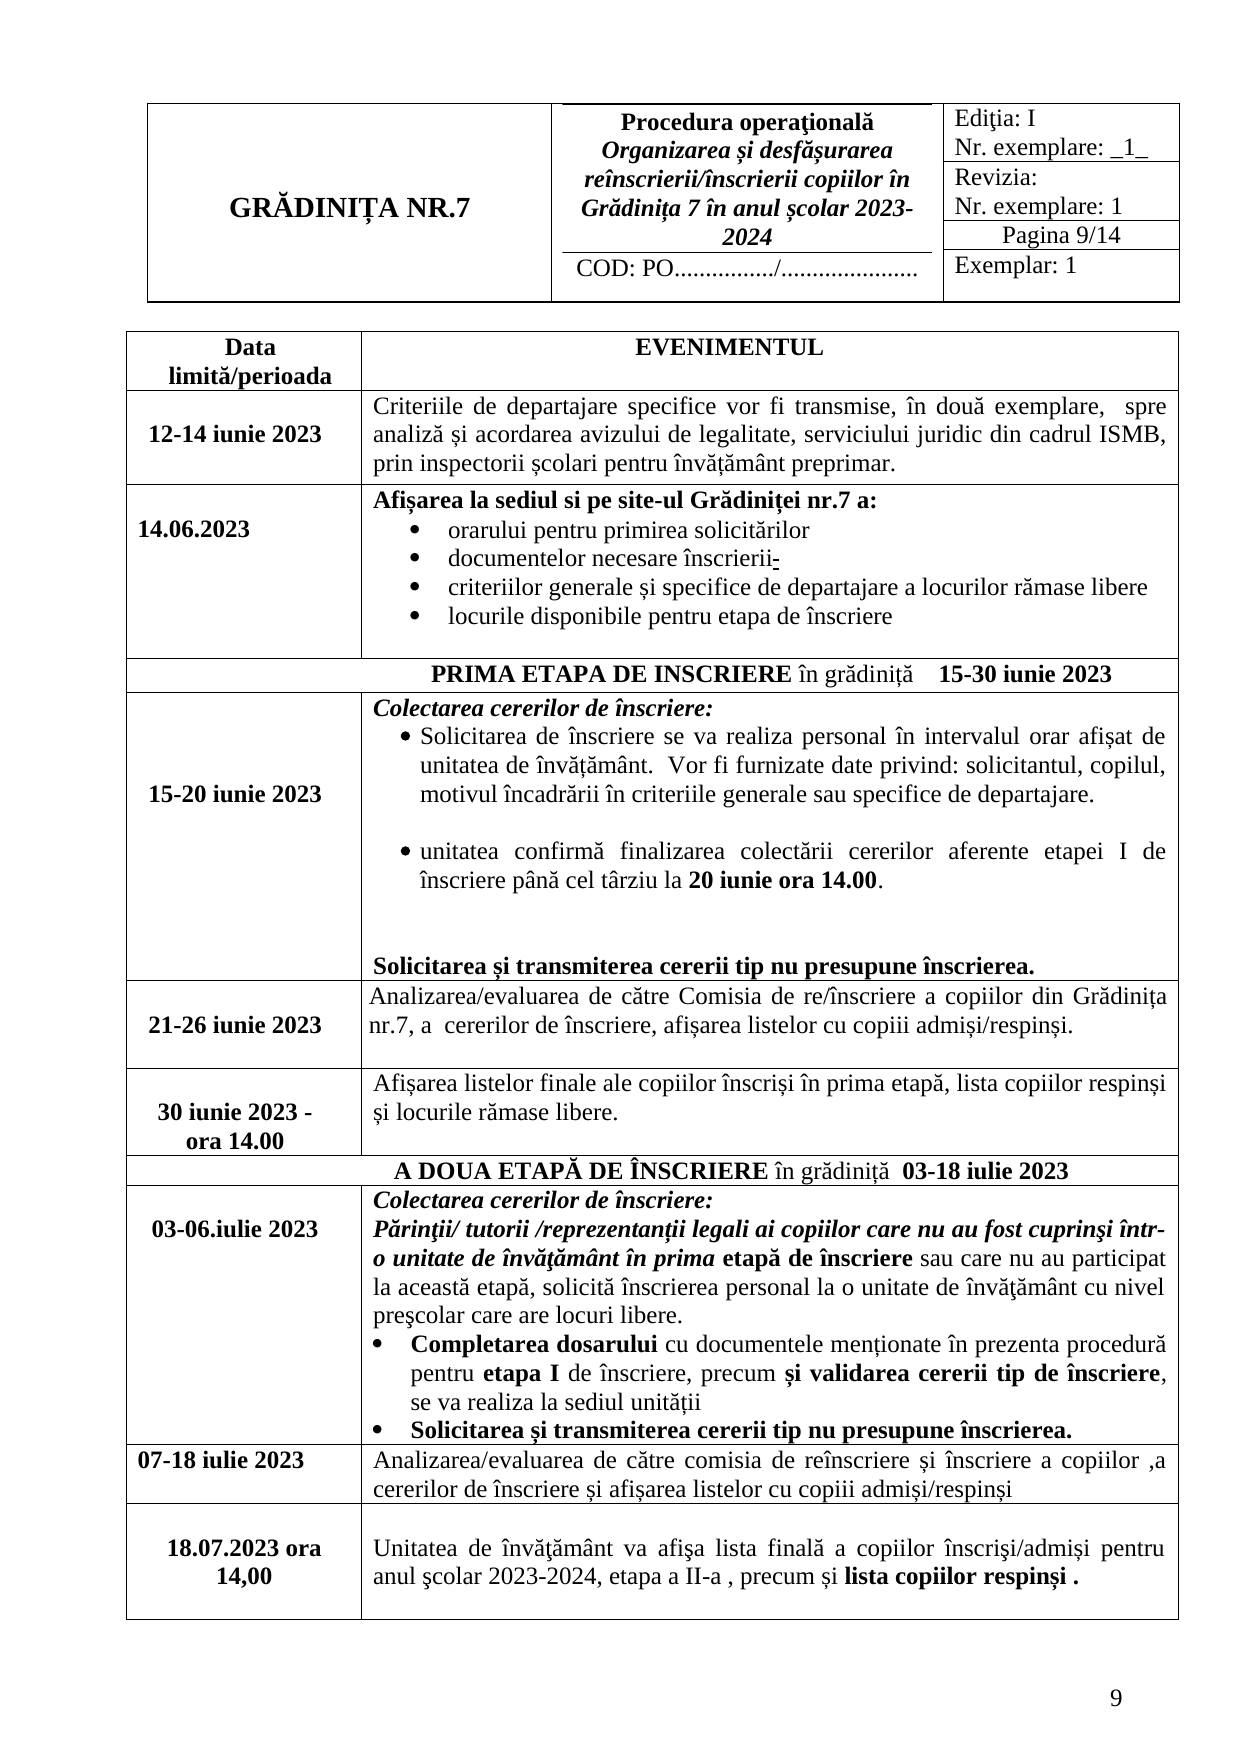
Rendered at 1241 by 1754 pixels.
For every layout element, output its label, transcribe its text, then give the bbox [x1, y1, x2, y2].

table_cell 30 iunie 2023 - ora 14.00 [127, 1069, 361, 1155]
table_cell Analizarea/evaluarea de către comisia de reînscriere și înscriere a copiilor ,a cererilor de înscriere și afișarea listelor cu copiii admiși/respinși [362, 1445, 1178, 1503]
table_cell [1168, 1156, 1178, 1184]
table_cell 15-20 iunie 2023 [127, 693, 361, 980]
table_cell Unitatea de învăţământ va afişa lista finală a copiilor înscrişi/admiși pentru anul şcolar 2023-2024, etapa a II-a , precum și lista copiilor respinși . [362, 1504, 1178, 1619]
table_cell 07-18 iulie 2023 [127, 1445, 361, 1503]
table_cell Colectarea cererilor de înscriere: Părinţii/ tutorii /reprezentanții legali ai copiilor care nu au fost cuprinşi într-o unitate de învăţământ în prima etapă de înscriere sau care nu au participat la această etapă, solicită înscrierea personal la o unitate de învăţământ cu nivel preşcolar care are locuri libere. Completarea dosarului cu documentele menționate în prezenta procedură pentru etapa I de înscriere, precum și validarea cererii tip de înscriere, se va realiza la sediul unității Solicitarea și transmiterea cererii tip nu presupune înscrierea. [362, 1186, 1178, 1444]
table_cell 12-14 iunie 2023 [127, 391, 361, 484]
table_cell 21-26 iunie 2023 [127, 981, 361, 1067]
table_header Data limită/perioada [127, 332, 361, 390]
table_cell Criteriile de departajare specifice vor fi transmise, în două exemplare, spre analiză și acordarea avizului de legalitate, serviciului juridic din cadrul ISMB, prin inspectorii școlari pentru învățământ preprimar. [362, 391, 1178, 484]
table_cell Afișarea listelor finale ale copiilor înscriși în prima etapă, lista copiilor respinși și locurile rămase libere. [362, 1069, 1178, 1155]
table_cell 03-06.iulie 2023 [127, 1186, 361, 1444]
table_cell Afișarea la sediul si pe site-ul Grădiniței nr.7 a: orarului pentru primirea solicitărilor documentelor necesare înscrierii criteriilor generale și specifice de departajare a locurilor rămase libere locurile disponibile pentru etapa de înscriere [362, 485, 1178, 658]
table_cell Analizarea/evaluarea de către Comisia de re/înscriere a copiilor din Grădinița nr.7, a cererilor de înscriere, afișarea listelor cu copiii admiși/respinși. [362, 981, 1178, 1067]
table_cell PRIMA ETAPA DE INSCRIERE în grădiniță 15-30 iunie 2023 [127, 659, 1178, 692]
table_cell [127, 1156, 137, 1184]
table_cell Colectarea cererilor de înscriere: Solicitarea de înscriere se va realiza personal în intervalul orar afișat de unitatea de învățământ. Vor fi furnizate date privind: solicitantul, copilul, motivul încadrării în criteriile generale sau specifice de departajare. unitatea confirmă finalizarea colectării cererilor aferente etapei I de înscriere până cel târziu la 20 iunie ora 14.00. Solicitarea și transmiterea cererii tip nu presupune înscrierea. [362, 693, 1178, 980]
table_cell 14.06.2023 [127, 485, 361, 658]
table_header EVENIMENTUL [362, 332, 1178, 390]
table_cell 18.07.2023 ora 14,00 [127, 1504, 361, 1619]
